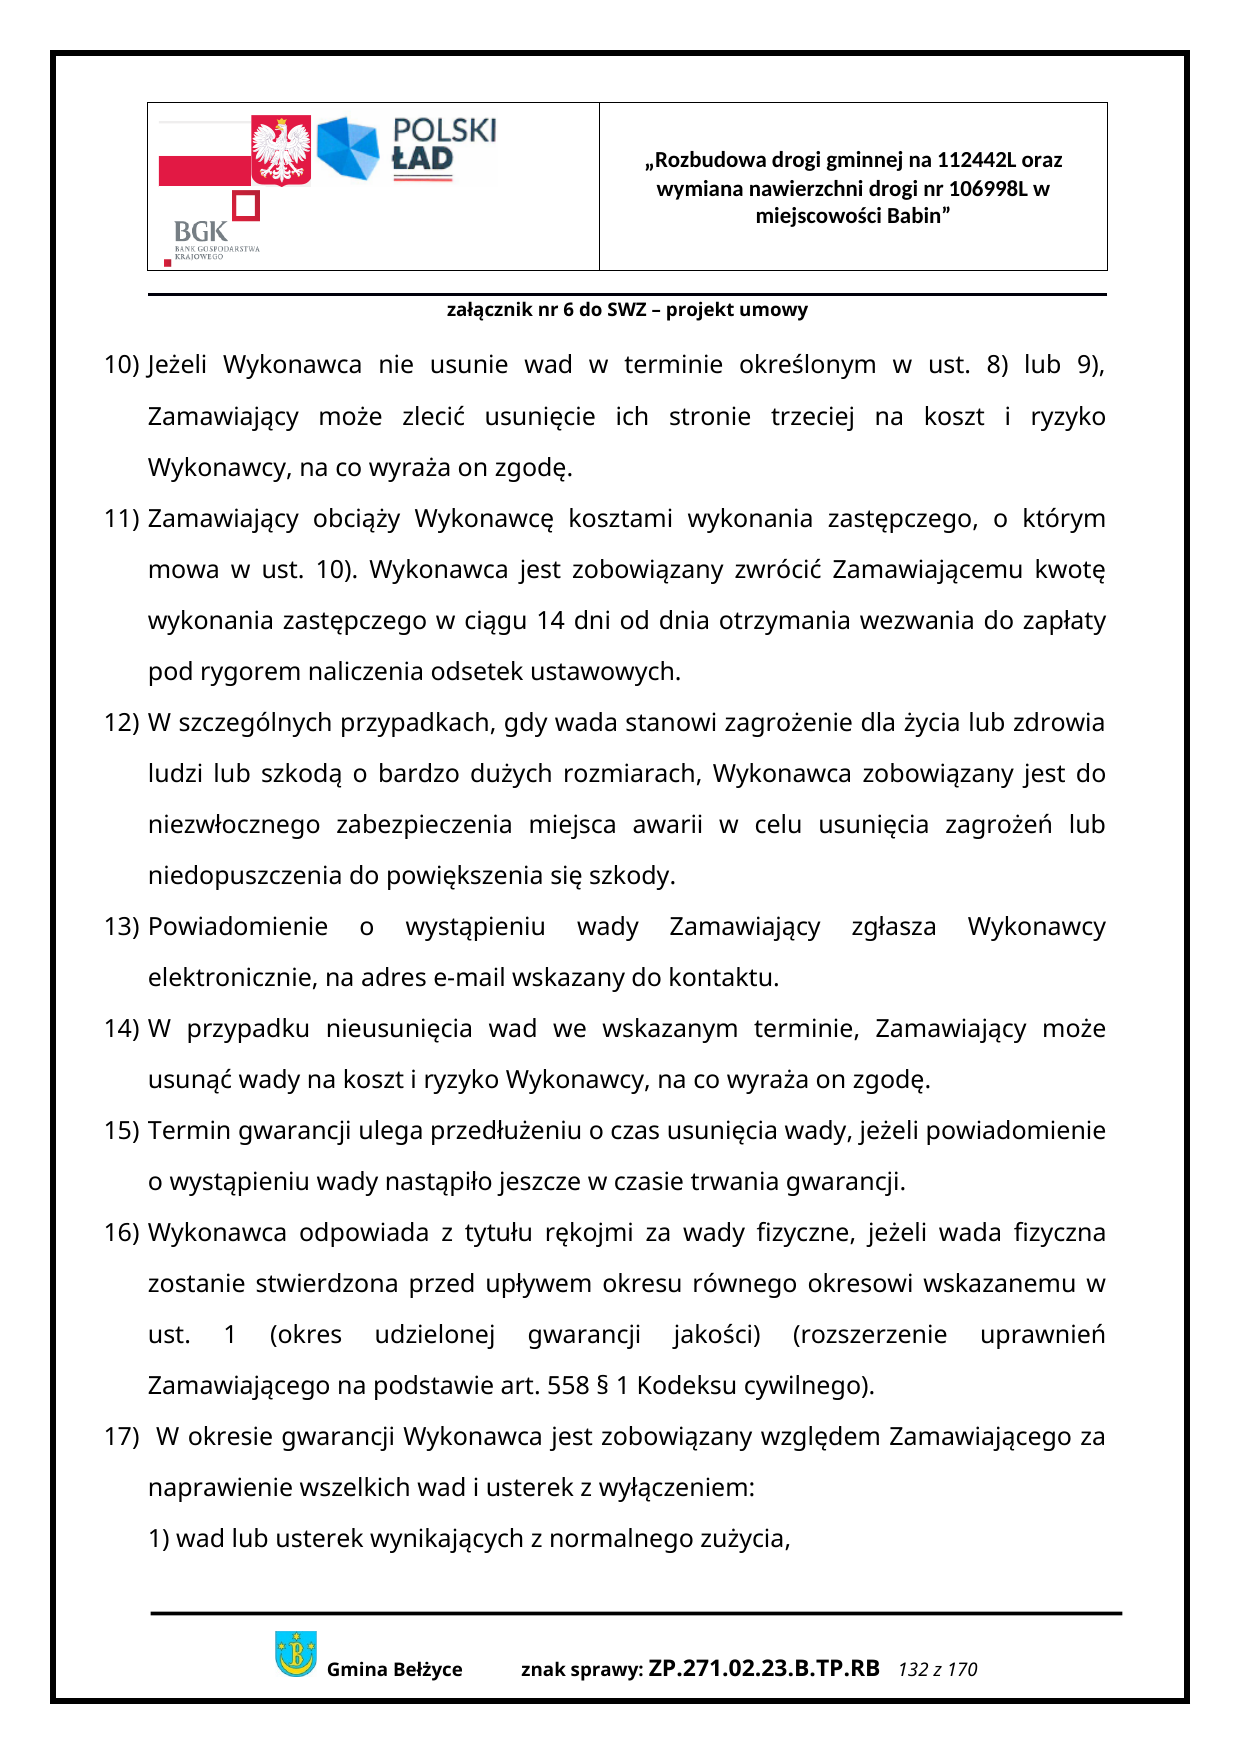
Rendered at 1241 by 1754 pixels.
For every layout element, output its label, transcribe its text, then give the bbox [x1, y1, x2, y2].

list W szczególnych przypadkach, gdy wada stanowi zagrożenie dla życia lub zdrowia ludzi lub szkodą o bardzo dużych rozmiarach, Wykonawca zobowiązany jest do niezwłocznego zabezpieczenia miejsca awarii w celu usunięcia zagrożeń lub niedopuszczenia do powiększenia się szkody. [103, 704, 1107, 892]
list W przypadku nieusunięcia wad we wskazanym terminie, Zamawiający może usunąć wady na koszt i ryzyko Wykonawcy, na co wyraża on zgodę. [103, 1011, 1107, 1096]
picture [307, 1642, 317, 1651]
list 1) wad lub usterek wynikających z normalnego zużycia, [148, 1521, 1107, 1555]
list Powiadomienie o wystąpieniu wady Zamawiający zgłasza Wykonawcy elektronicznie, na adres e-mail wskazany do kontaktu. [103, 908, 1107, 994]
list Zamawiający obciąży Wykonawcę kosztami wykonania zastępczego, o którym mowa w ust. 10). Wykonawca jest zobowiązany zwrócić Zamawiającemu kwotę wykonania zastępczego w ciągu 14 dni od dnia otrzymania wezwania do zapłaty pod rygorem naliczenia odsetek ustawowych. [103, 500, 1107, 687]
list Wykonawca odpowiada z tytułu rękojmi za wady fizyczne, jeżeli wada fizyczna zostanie stwierdzona przed upływem okresu równego okresowi wskazanemu w ust. 1 (okres udzielonej gwarancji jakości) (rozszerzenie uprawnień Zamawiającego na podstawie art. 558 § 1 Kodeksu cywilnego). [103, 1215, 1107, 1402]
list W okresie gwarancji Wykonawca jest zobowiązany względem Zamawiającego za naprawienie wszelkich wad i usterek z wyłączeniem: [103, 1419, 1107, 1504]
picture [158, 108, 498, 270]
list Termin gwarancji ulega przedłużeniu o czas usunięcia wady, jeżeli powiadomienie o wystąpieniu wady nastąpiło jeszcze w czasie trwania gwarancji. [103, 1113, 1107, 1198]
picture [275, 1631, 317, 1677]
list Jeżeli Wykonawca nie usunie wad w terminie określonym w ust. 8) lub 9), Zamawiający może zlecić usunięcie ich stronie trzeciej na koszt i ryzyko Wykonawcy, na co wyraża on zgodę. [103, 347, 1107, 483]
